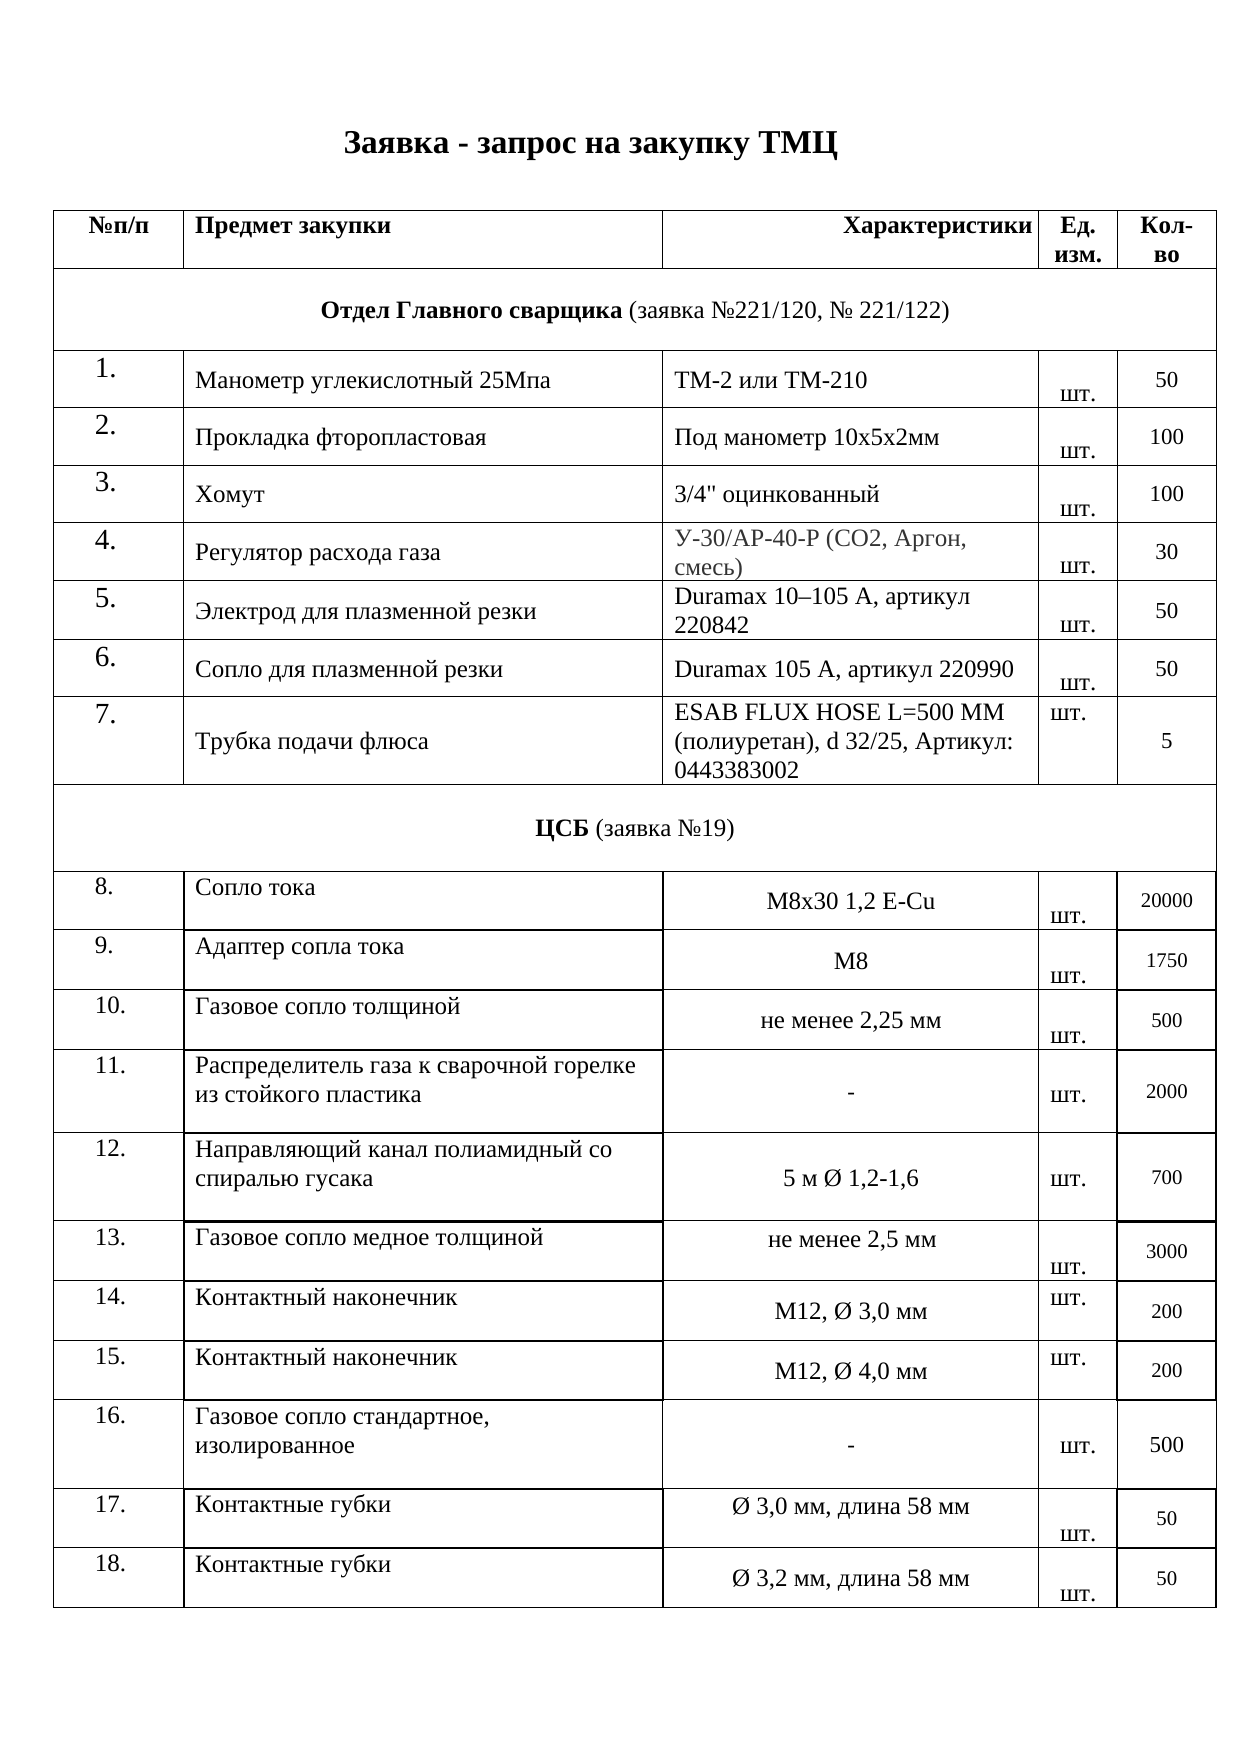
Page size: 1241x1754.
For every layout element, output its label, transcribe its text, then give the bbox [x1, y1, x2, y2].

table_cell Газовое сопло медное толщиной [185, 1223, 662, 1280]
table_cell У-30/АР-40-Р (СО2, Аргон, смесь) [663, 523, 1038, 580]
table_cell шт. [1039, 1489, 1116, 1547]
table_cell 50 [1118, 351, 1216, 407]
table_header Ед. изм. [1039, 211, 1117, 267]
table_cell не менее 2,25 мм [664, 990, 1038, 1048]
table_cell Duramax 105 А, артикул 220990 [663, 640, 1038, 696]
table_cell [54, 1489, 183, 1547]
table_cell [54, 1400, 183, 1487]
table_cell Адаптер сопла тока [185, 931, 662, 989]
table_cell [54, 1221, 183, 1280]
table_cell [54, 1133, 183, 1220]
table_cell шт. [1039, 466, 1117, 522]
table_header Предмет закупки [184, 211, 662, 267]
table_cell Распределитель газа к сварочной горелке из стойкого пластика [185, 1051, 662, 1132]
table_cell шт. [1039, 351, 1117, 407]
table_cell М12, Ø 4,0 мм [664, 1341, 1038, 1399]
table_cell [54, 990, 183, 1048]
table_cell [54, 640, 183, 696]
table_cell Под манометр 10х5х2мм [663, 408, 1038, 464]
table_cell шт. [1039, 523, 1117, 580]
table_cell Контактный наконечник [185, 1282, 662, 1339]
table_cell 3000 [1118, 1223, 1215, 1280]
table_cell шт. [1039, 1281, 1116, 1339]
table_cell 700 [1118, 1134, 1215, 1220]
table_cell [54, 1281, 183, 1339]
table_cell шт. [1039, 640, 1117, 696]
table_cell шт. [1039, 990, 1116, 1048]
table_cell 3/4" оцинкованный [663, 466, 1038, 522]
table_header Характеристики [663, 211, 1038, 267]
table_cell шт. [1039, 1050, 1116, 1132]
table_cell М12, Ø 3,0 мм [664, 1281, 1038, 1339]
table_cell Газовое сопло толщиной [185, 991, 662, 1048]
table_cell [54, 581, 183, 639]
table_cell 200 [1118, 1342, 1215, 1399]
table_cell Манометр углекислотный 25Мпа [184, 351, 662, 407]
table_cell шт. [1039, 1133, 1116, 1220]
table_cell Хомут [184, 466, 662, 522]
table_cell Контактные губки [185, 1549, 662, 1607]
table_cell Контактный наконечник [185, 1342, 662, 1399]
table_cell Ø 3,0 мм, длина 58 мм [664, 1489, 1038, 1547]
table_cell шт. [1039, 408, 1117, 464]
table_cell [54, 1548, 183, 1607]
table_cell 30 [1118, 523, 1216, 580]
table_cell ESAB FLUX HOSE L=500 MM (полиуретан), d 32/25, Артикул: 0443383002 [663, 697, 1038, 783]
table_cell [54, 697, 183, 783]
table_cell шт. [1039, 1548, 1116, 1607]
table_cell Газовое сопло стандартное, изолированное [184, 1401, 662, 1487]
table_cell Электрод для плазменной резки [184, 581, 662, 639]
table_cell шт. [1039, 1221, 1116, 1280]
table_cell 50 [1118, 1490, 1215, 1547]
table_cell - [664, 1050, 1038, 1132]
table_cell Регулятор расхода газа [184, 523, 662, 580]
table_cell 100 [1118, 408, 1216, 464]
table_cell 5 [1118, 697, 1216, 783]
table_cell 5 м Ø 1,2-1,6 [664, 1133, 1038, 1220]
table_cell [54, 466, 183, 522]
table_cell шт. [1039, 697, 1117, 783]
table_cell [54, 523, 183, 580]
table_cell М8 [664, 930, 1038, 989]
table_cell М8х30 1,2 E-Cu [664, 872, 1038, 929]
table_cell Отдел Главного сварщика (заявка №221/120, № 221/122) [54, 269, 1216, 350]
table_header №п/п [54, 211, 183, 267]
text Заявка - запрос на закупку ТМЦ [29, 123, 1152, 161]
table_cell Сопло для плазменной резки [184, 640, 662, 696]
table_cell ТМ-2 или ТМ-210 [663, 351, 1038, 407]
table_cell 2000 [1118, 1051, 1215, 1132]
table_cell 50 [1118, 581, 1216, 639]
table_cell ЦСБ (заявка №19) [54, 785, 1216, 871]
table_cell [54, 408, 183, 464]
table_cell шт. [1039, 581, 1117, 639]
table_cell [54, 872, 183, 929]
table_cell - [663, 1400, 1038, 1487]
table_cell 100 [1118, 466, 1216, 522]
table_cell 500 [1118, 991, 1215, 1048]
table_cell Ø 3,2 мм, длина 58 мм [664, 1548, 1038, 1607]
table_cell 500 [1118, 1401, 1216, 1487]
table_header Кол-во [1118, 211, 1216, 267]
table_cell [54, 351, 183, 407]
table_cell [54, 1341, 183, 1399]
table_cell Контактные губки [185, 1490, 662, 1547]
table_cell шт. [1039, 1400, 1117, 1487]
table_cell 20000 [1118, 872, 1215, 929]
table_cell не менее 2,5 мм [664, 1221, 1038, 1280]
table_cell 200 [1118, 1282, 1215, 1339]
table_cell Duramax 10–105 А, артикул 220842 [663, 581, 1038, 639]
table_cell шт. [1039, 930, 1116, 989]
table_cell Сопло тока [185, 872, 662, 929]
table_cell 50 [1118, 1549, 1215, 1607]
table_cell шт. [1039, 872, 1116, 929]
table_cell 50 [1118, 640, 1216, 696]
table_cell [54, 930, 183, 989]
table_cell 1750 [1118, 931, 1215, 989]
table_cell Прокладка фторопластовая [184, 408, 662, 464]
table_cell Трубка подачи флюса [184, 697, 662, 783]
table_cell шт. [1039, 1341, 1116, 1399]
table_cell [54, 1050, 183, 1132]
table_cell Направляющий канал полиамидный со спиралью гусака [185, 1134, 662, 1220]
